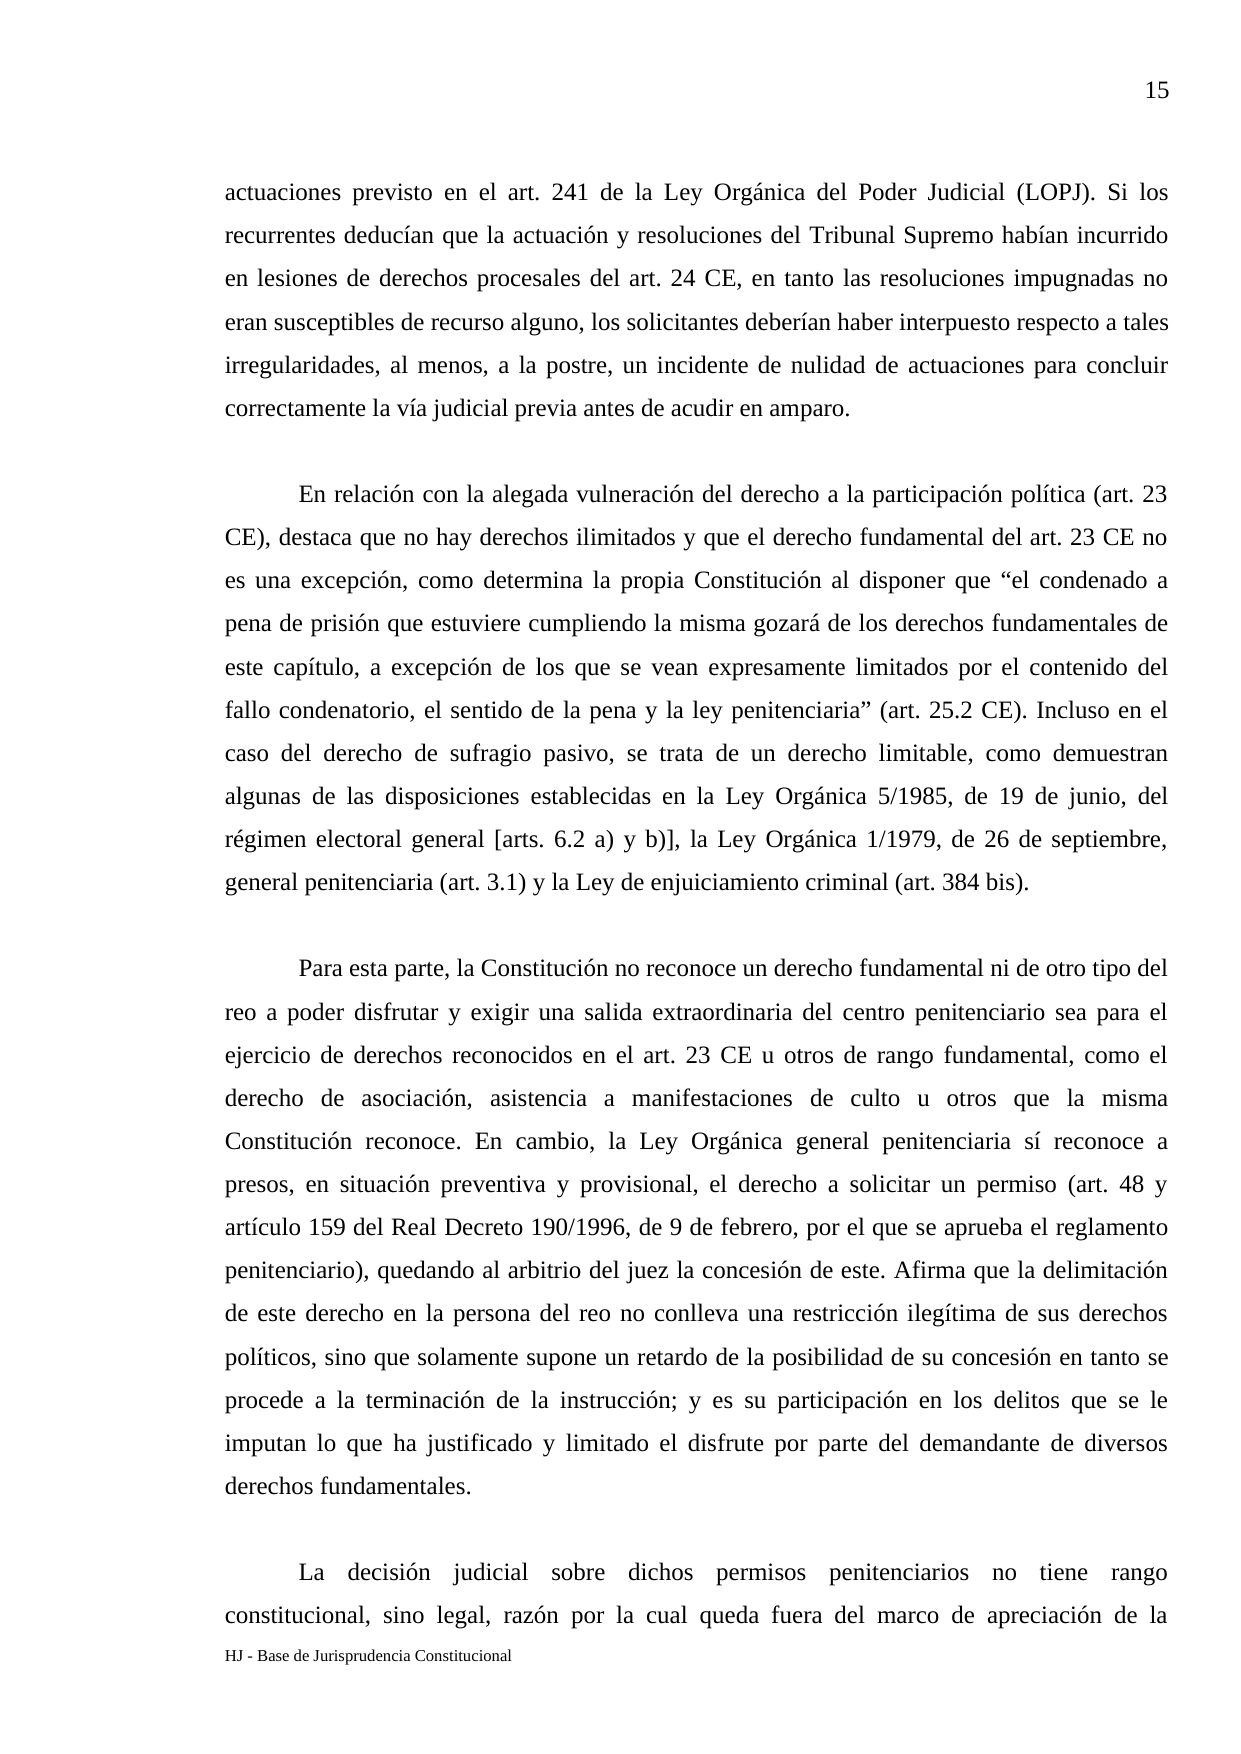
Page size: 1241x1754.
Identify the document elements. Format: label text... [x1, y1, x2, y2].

text En relación con la alegada vulneración del derecho a la participación política (art. 23 CE), destaca que no hay derechos ilimitados y que el derecho fundamental del art. 23 CE no es una excepción, como determina la propia Constitución al disponer que “el condenado a pena de prisión que estuviere cumpliendo la misma gozará de los derechos fundamentales de este capítulo, a excepción de los que se vean expresamente limitados por el contenido del fallo condenatorio, el sentido de la pena y la ley penitenciaria” (art. 25.2 CE). Incluso en el caso del derecho de sufragio pasivo, se trata de un derecho limitable, como demuestran algunas de las disposiciones establecidas en la Ley Orgánica 5/1985, de 19 de junio, del régimen electoral general [arts. 6.2 a) y b)], la Ley Orgánica 1/1979, de 26 de septiembre, general penitenciaria (art. 3.1) y la Ley de enjuiciamiento criminal (art. 384 bis). [224, 479, 1169, 896]
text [224, 177, 1169, 422]
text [224, 1557, 1169, 1629]
text Para esta parte, la Constitución no reconoce un derecho fundamental ni de otro tipo del reo a poder disfrutar y exigir una salida extraordinaria del centro penitenciario sea para el ejercicio de derechos reconocidos en el art. 23 CE u otros de rango fundamental, como el derecho de asociación, asistencia a manifestaciones de culto u otros que la misma Constitución reconoce. En cambio, la Ley Orgánica general penitenciaria sí reconoce a presos, en situación preventiva y provisional, el derecho a solicitar un permiso (art. 48 y artículo 159 del Real Decreto 190/1996, de 9 de febrero, por el que se aprueba el reglamento penitenciario), quedando al arbitrio del juez la concesión de este. Afirma que la delimitación de este derecho en la persona del reo no conlleva una restricción ilegítima de sus derechos políticos, sino que solamente supone un retardo de la posibilidad de su concesión en tanto se procede a la terminación de la instrucción; y es su participación en los delitos que se le imputan lo que ha justificado y limitado el disfrute por parte del demandante de diversos derechos fundamentales. [224, 953, 1169, 1500]
